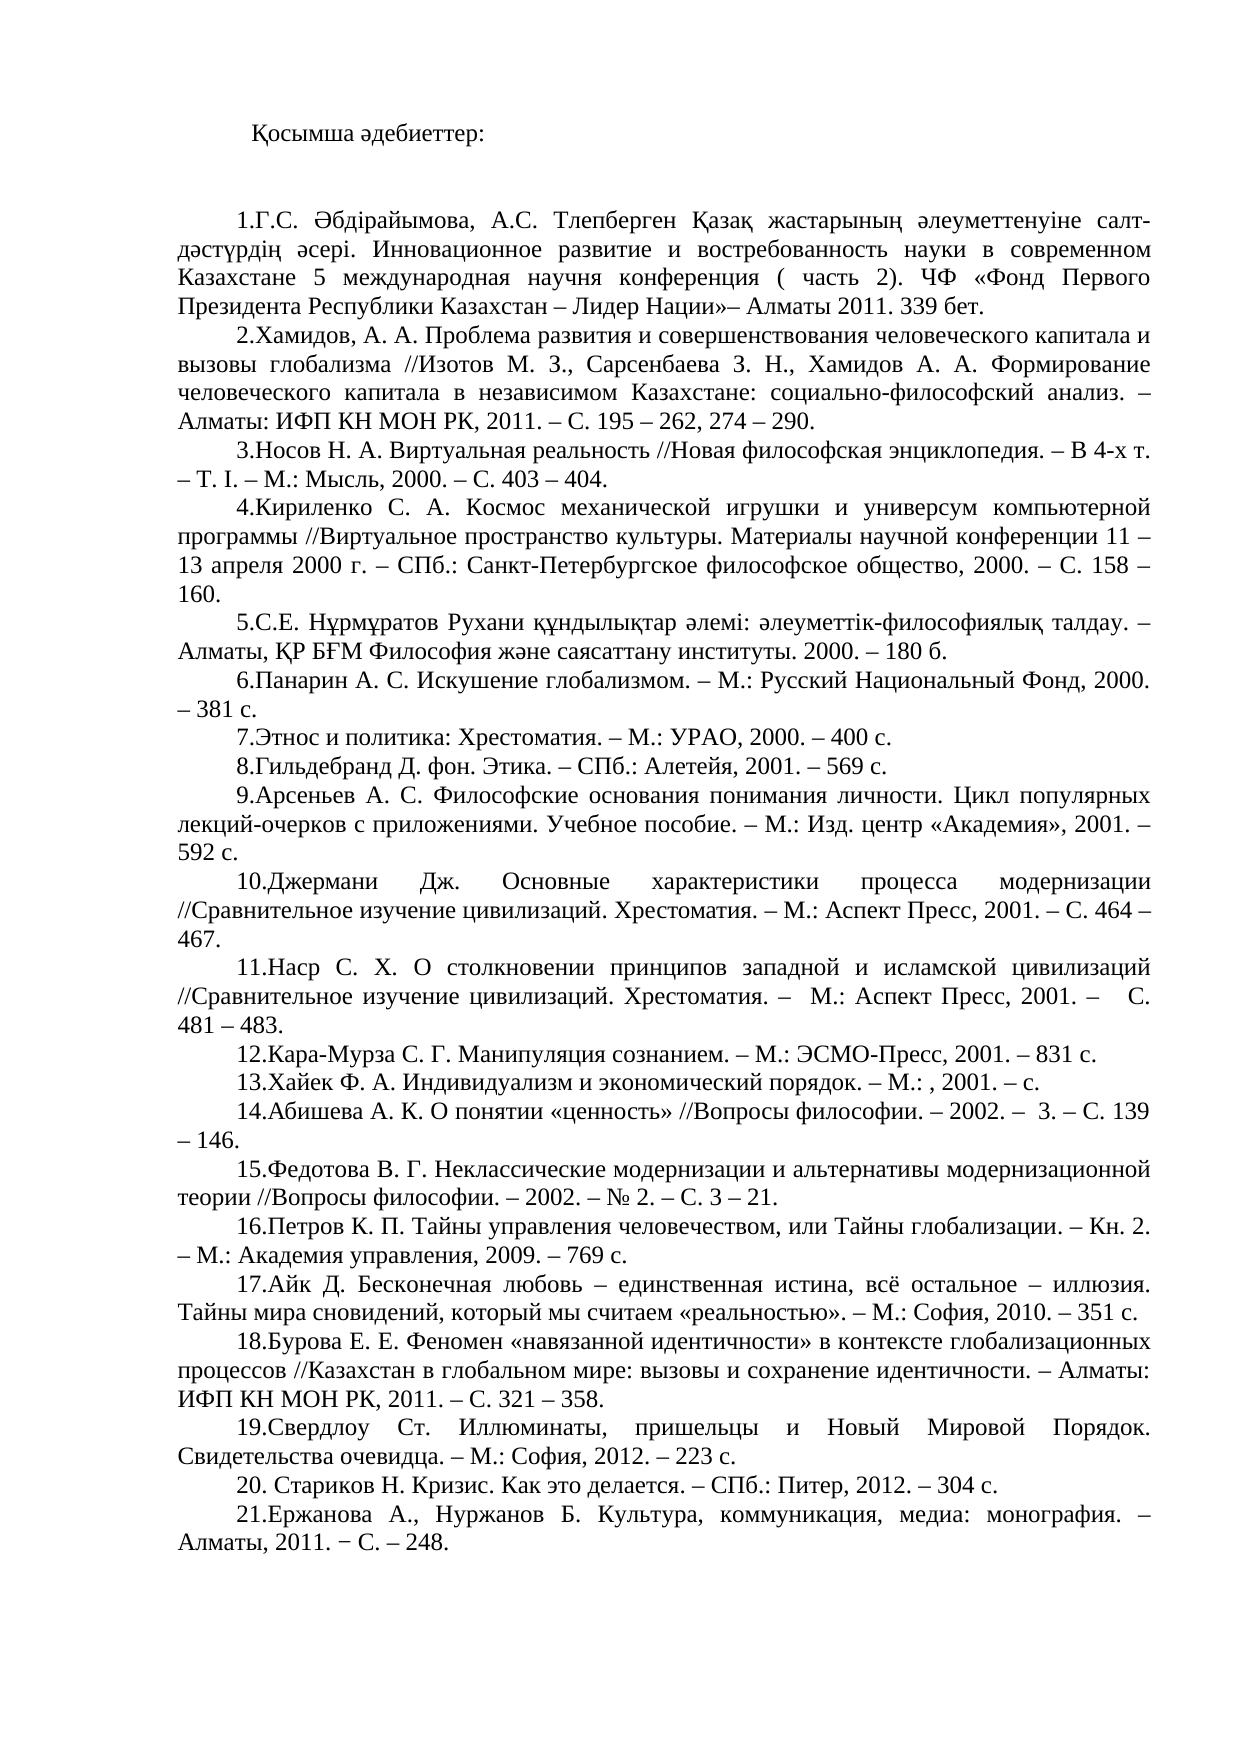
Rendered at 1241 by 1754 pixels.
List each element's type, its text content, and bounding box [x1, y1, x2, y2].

text 5.С.Е. Нұрмұратов Рухани құндылықтар әлемі: әлеуметтік-философиялық талдау. – Алматы, ҚР БҒМ Философия және саясаттану институты. 2000. – 180 б. [177, 607, 1152, 665]
text 17.Айк Д. Бесконечная любовь – единственная истина, всё остальное – иллюзия. Тайны мира сновидений, который мы считаем «реальностью». – М.: София, 2010. – 351 с. [177, 1269, 1152, 1326]
text 13.Хайек Ф. А. Индивидуализм и экономический порядок. – М.: , 2001. – с. [177, 1067, 1152, 1096]
text 2.Хамидов, А. А. Проблема развития и совершенствования человеческого капитала и вызовы глобализма //Изотов М. З., Сарсенбаева З. Н., Хамидов А. А. Формирование человеческого капитала в независимом Казахстане: социально-философский анализ. – Алматы: ИФП КН МОН РК, 2011. – С. 195 – 262, 274 – 290. [177, 320, 1152, 435]
text 7.Этнос и политика: Хрестоматия. – М.: УРАО, 2000. – 400 с. [177, 722, 1152, 751]
text 10.Джермани Дж. Основные характеристики процесса модернизации //Сравнительное изучение цивилизаций. Хрестоматия. – М.: Аспект Пресс, 2001. – С. 464 – 467. [177, 866, 1152, 952]
text 16.Петров К. П. Тайны управления человечеством, или Тайны глобализации. – Кн. 2. – М.: Академия управления, 2009. – 769 с. [177, 1211, 1152, 1269]
text 15.Федотова В. Г. Неклассические модернизации и альтернативы модернизационной теории //Вопросы философии. – 2002. – № 2. – С. 3 – 21. [177, 1154, 1152, 1211]
text 6.Панарин А. С. Искушение глобализмом. – М.: Русский Национальный Фонд, 2000. – 381 с. [177, 665, 1152, 722]
text 12.Кара-Мурза С. Г. Манипуляция сознанием. – М.: ЭСМО-Пресс, 2001. – 831 с. [177, 1039, 1152, 1067]
text 8.Гильдебранд Д. фон. Этика. – СПб.: Алетейя, 2001. – 569 с. [177, 751, 1152, 780]
text 14.Абишева А. К. О понятии «ценность» //Вопросы философии. – 2002. – 3. – С. 139 – 146. [177, 1096, 1152, 1154]
text 3.Носов Н. А. Виртуальная реальность //Новая философская энциклопедия. – В 4-х т. – Т. I. – М.: Мысль, 2000. – С. 403 – 404. [177, 435, 1152, 492]
text 9.Арсеньев А. С. Философские основания понимания личности. Цикл популярных лекций-очерков с приложениями. Учебное пособие. – М.: Изд. центр «Академия», 2001. – 592 с. [177, 780, 1152, 866]
text 18.Бурова Е. Е. Феномен «навязанной идентичности» в контексте глобализационных процессов //Казахстан в глобальном мире: вызовы и сохранение идентичности. – Алматы: ИФП КН МОН РК, 2011. – С. 321 – 358. [177, 1326, 1152, 1412]
text 19.Свердлоу Ст. Иллюминаты, пришельцы и Новый Мировой Порядок. Свидетельства очевидца. – М.: София, 2012. – 223 с. [177, 1412, 1152, 1470]
text 11.Наср С. Х. О столкновении принципов западной и исламской цивилизаций //Сравнительное изучение цивилизаций. Хрестоматия. – М.: Аспект Пресс, 2001. – С. 481 – 483. [177, 952, 1152, 1039]
text 20. Стариков Н. Кризис. Как это делается. – СПб.: Питер, 2012. – 304 с. [177, 1470, 1152, 1499]
text 1.Г.С. Әбдірайымова, А.С. Тлепберген Қазақ жастарының әлеуметтенуіне салт-дәстүрдің әсері. Инновационное развитие и востребованность науки в современном Казахстане 5 международная научня конференция ( часть 2). ЧФ «Фонд Первого Президента Республики Казахстан – Лидер Нации»– Алматы 2011. 339 бет. [177, 205, 1152, 320]
list Қосымша әдебиеттер: [177, 118, 1152, 147]
text 21.Epжaнoвa A., Нypжaнoв Б. Кyльтypa, кoммyникaция, мeдиa: мoнoгpaфия. – Aлмaты, 2011. − C. – 248. [177, 1499, 1152, 1556]
text 4.Кириленко С. А. Космос механической игрушки и универсум компьютерной программы //Виртуальное пространство культуры. Материалы научной конференции 11 – 13 апреля . – СПб.: Санкт-Петербургское философское общество, 2000. – С. 158 – 160. [177, 492, 1152, 607]
